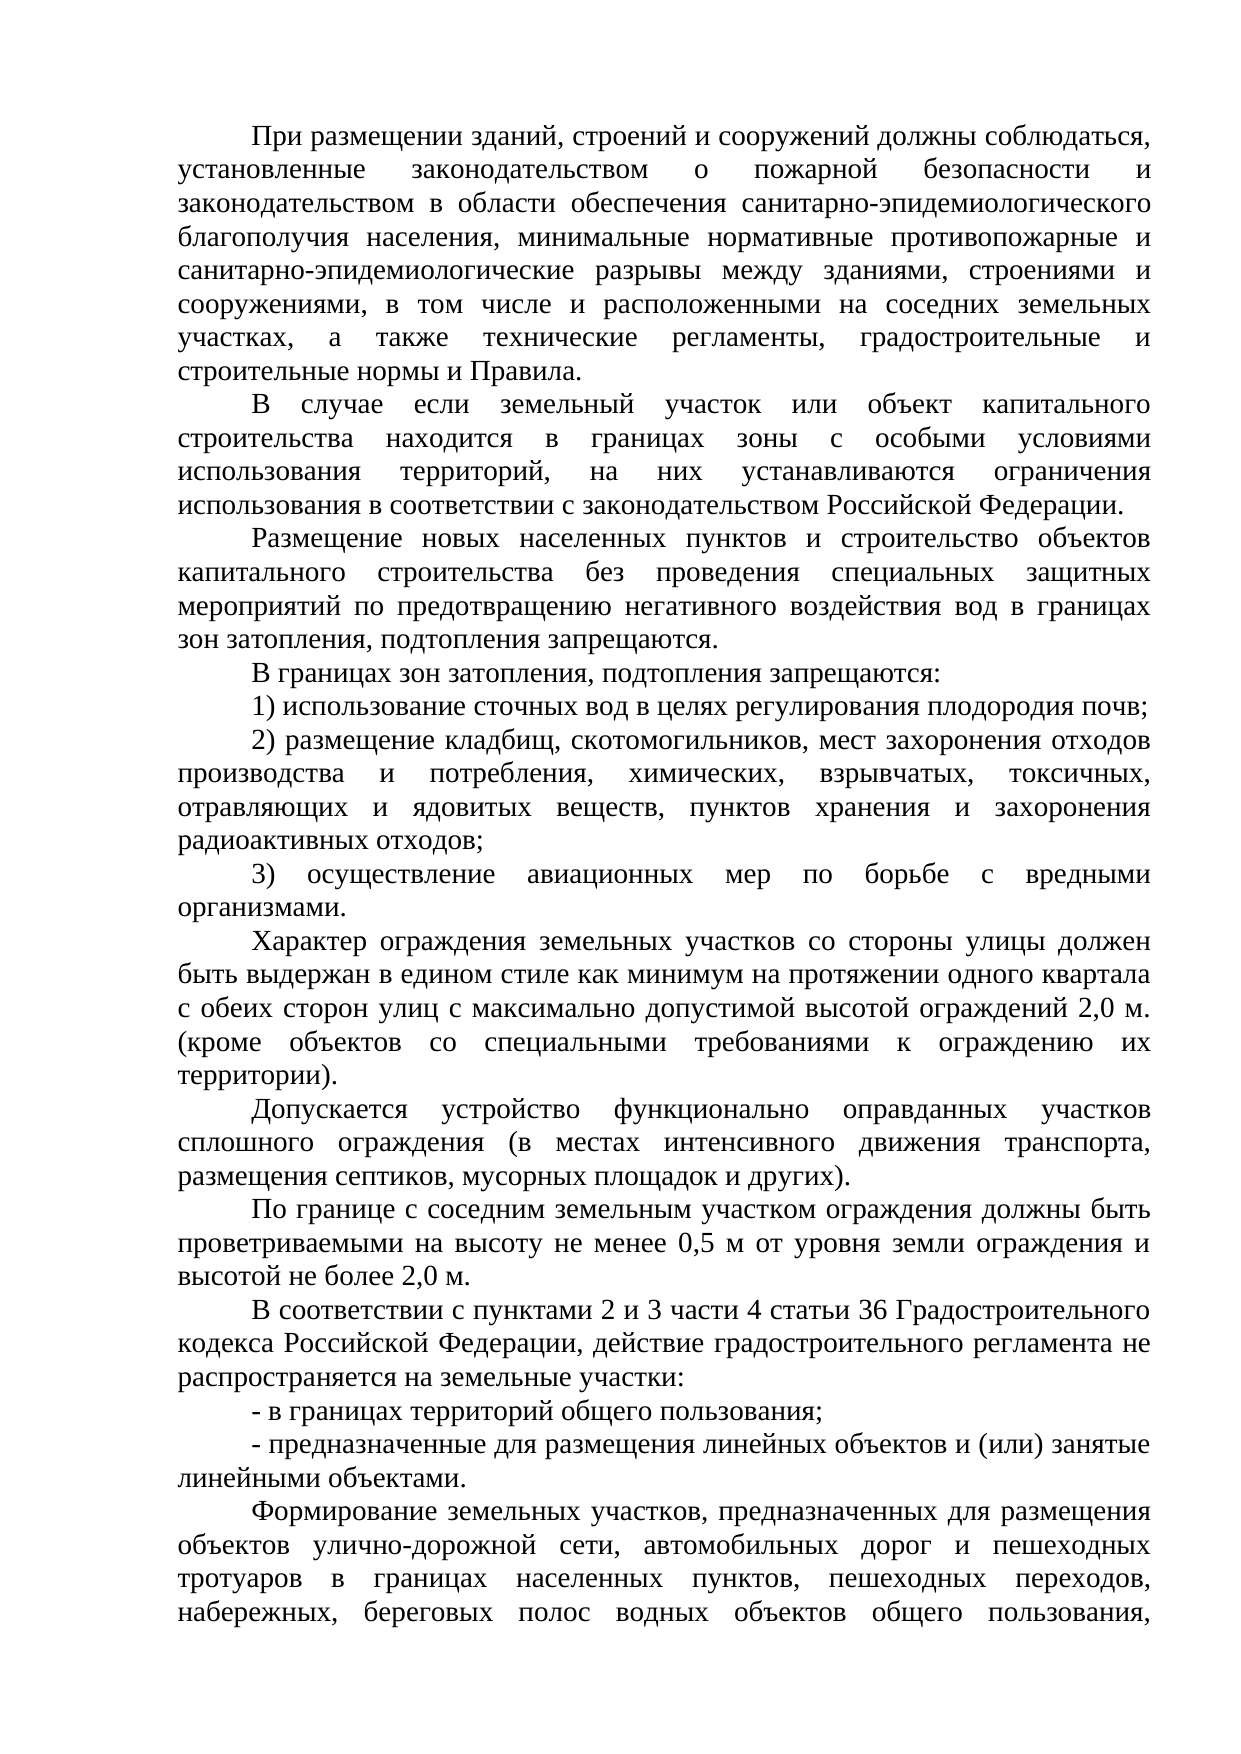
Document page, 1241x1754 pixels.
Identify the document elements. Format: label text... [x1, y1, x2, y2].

text Допускается устройство функционально оправданных участков сплошного ограждения (в местах интенсивного движения транспорта, размещения септиков, мусорных площадок и других). [177, 1091, 1152, 1191]
text - в границах территорий общего пользования; [177, 1393, 1152, 1426]
text 1) использование сточных вод в целях регулирования плодородия почв; [177, 688, 1152, 722]
text 2) размещение кладбищ, скотомогильников, мест захоронения отходов производства и потребления, химических, взрывчатых, токсичных, отравляющих и ядовитых веществ, пунктов хранения и захоронения радиоактивных отходов; [177, 722, 1152, 856]
text 3) осуществление авиационных мер по борьбе с вредными организмами. [177, 856, 1152, 923]
text При размещении зданий, строений и сооружений должны соблюдаться, установленные законодательством о пожарной безопасности и законодательством в области обеспечения санитарно-эпидемиологического благополучия населения, минимальные нормативные противопожарные и санитарно-эпидемиологические разрывы между зданиями, строениями и сооружениями, в том числе и расположенными на соседних земельных участках, а также технические регламенты, градостроительные и строительные нормы и Правила. [177, 118, 1152, 386]
text В случае если земельный участок или объект капитального строительства находится в границах зоны с особыми условиями использования территорий, на них устанавливаются ограничения использования в соответствии с законодательством Российской Федерации. [177, 386, 1152, 521]
text Размещение новых населенных пунктов и строительство объектов капитального строительства без проведения специальных защитных мероприятий по предотвращению негативного воздействия вод в границах зон затопления, подтопления запрещаются. [177, 521, 1152, 655]
text В соответствии с пунктами 2 и 3 части 4 статьи 36 Градостроительного кодекса Российской Федерации, действие градостроительного регламента не распространяется на земельные участки: [177, 1292, 1152, 1393]
text - предназначенные для размещения линейных объектов и (или) занятые линейными объектами. [177, 1426, 1152, 1493]
text В границах зон затопления, подтопления запрещаются: [177, 655, 1152, 688]
text Характер ограждения земельных участков со стороны улицы должен быть выдержан в едином стиле как минимум на протяжении одного квартала с обеих сторон улиц с максимально допустимой высотой ограждений 2,0 м. (кроме объектов со специальными требованиями к ограждению их территории). [177, 923, 1152, 1091]
text По границе с соседним земельным участком ограждения должны быть проветриваемыми на высоту не менее 0,5 м от уровня земли ограждения и высотой не более 2,0 м. [177, 1191, 1152, 1292]
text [177, 1493, 1152, 1627]
